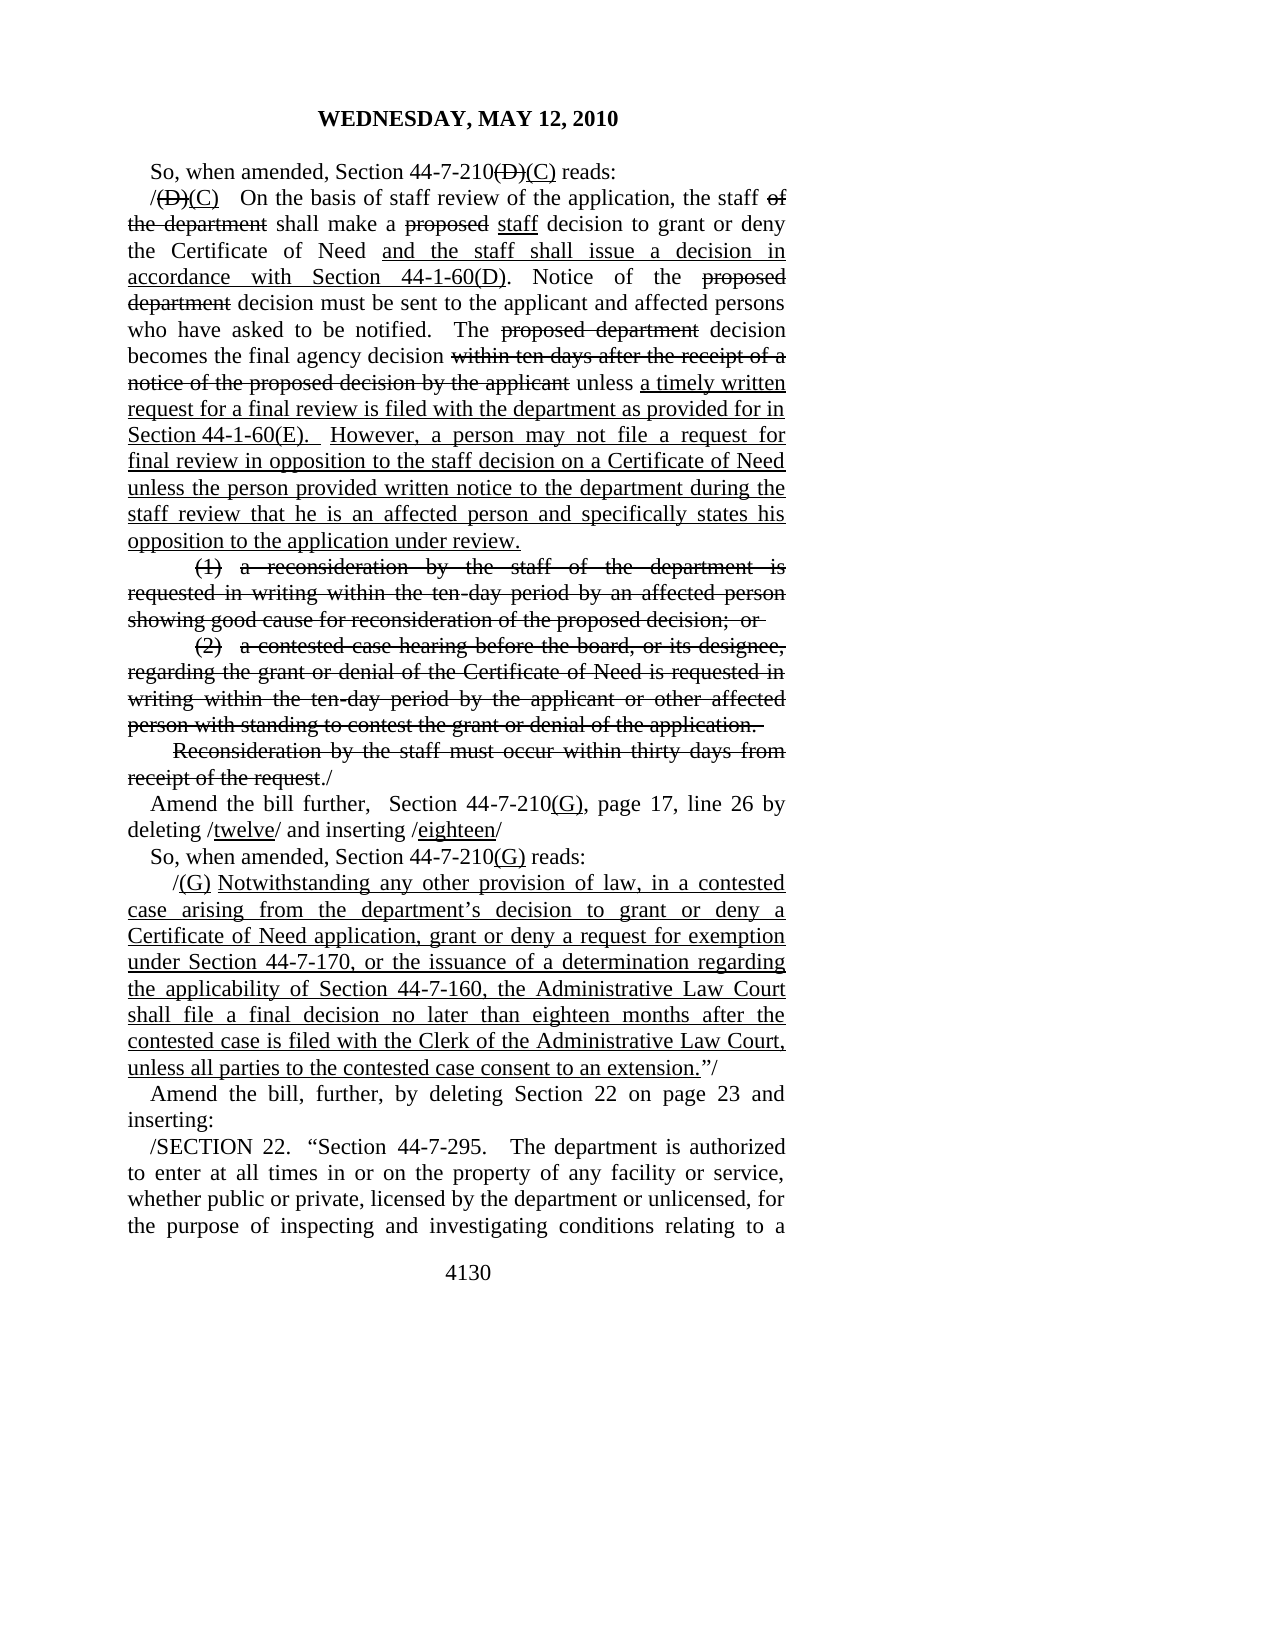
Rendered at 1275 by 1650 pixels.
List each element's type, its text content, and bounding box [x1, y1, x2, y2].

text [127, 1133, 786, 1238]
text Amend the bill, further, by deleting Section 22 on page 23 and inserting: [127, 1080, 786, 1133]
text /(D)(C) On the basis of staff review of the application, the staff of the department shall make a proposed staff decision to grant or deny the Certificate of Need and the staff shall issue a decision in accordance with Section 44-1-60(D). Notice of the proposed department decision must be sent to the applicant and affected persons who have asked to be notified. The proposed department decision becomes the final agency decision within ten days after the receipt of a notice of the proposed decision by the applicant unless a timely written request for a final review is filed with the department as provided for in Section 44-1-60(E). However, a person may not file a request for final review in opposition to the staff decision on a Certificate of Need unless the person provided written notice to the department during the staff review that he is an affected person and specifically states his opposition to the application under review. [127, 184, 786, 470]
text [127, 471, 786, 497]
text Reconsideration by the staff must occur within thirty days from receipt of the request./ [127, 737, 786, 790]
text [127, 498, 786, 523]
text (2) a contested case hearing before the board, or its designee, regarding the grant or denial of the Certificate of Need is requested in writing within the ten-day period by the applicant or other affected person with standing to contest the grant or denial of the application. [127, 632, 786, 699]
text Amend the bill further, Section 44-7-210(G), page 17, line 26 by deleting /twelve/ and inserting /eighteen/ [127, 790, 786, 843]
text (1) a reconsideration by the staff of the department is requested in writing within the ten-day period by an affected person showing good cause for reconsideration of the proposed decision; or [127, 553, 786, 594]
text So, when amended, Section 44-7-210(D)(C) reads: [127, 158, 786, 184]
text (1) a reconsideration by the staff of the department is requested in writing within the ten-day period by an affected person showing good cause for reconsideration of the proposed decision; or [127, 595, 786, 632]
text /(G) Notwithstanding any other provision of law, in a contested case arising from the department’s decision to grant or deny a Certificate of Need application, grant or deny a request for exemption under Section 44-7-170, or the issuance of a determination regarding the applicability of Section 44-7-160, the Administrative Law Court shall file a final decision no later than eighteen months after the contested case is filed with the Clerk of the Administrative Law Court, unless all parties to the contested case consent to an extension.”/ [127, 869, 786, 919]
text (2) a contested case hearing before the board, or its designee, regarding the grant or denial of the Certificate of Need is requested in writing within the ten-day period by the applicant or other affected person with standing to contest the grant or denial of the application. [127, 700, 786, 737]
text So, when amended, Section 44-7-210(G) reads: [127, 843, 786, 869]
